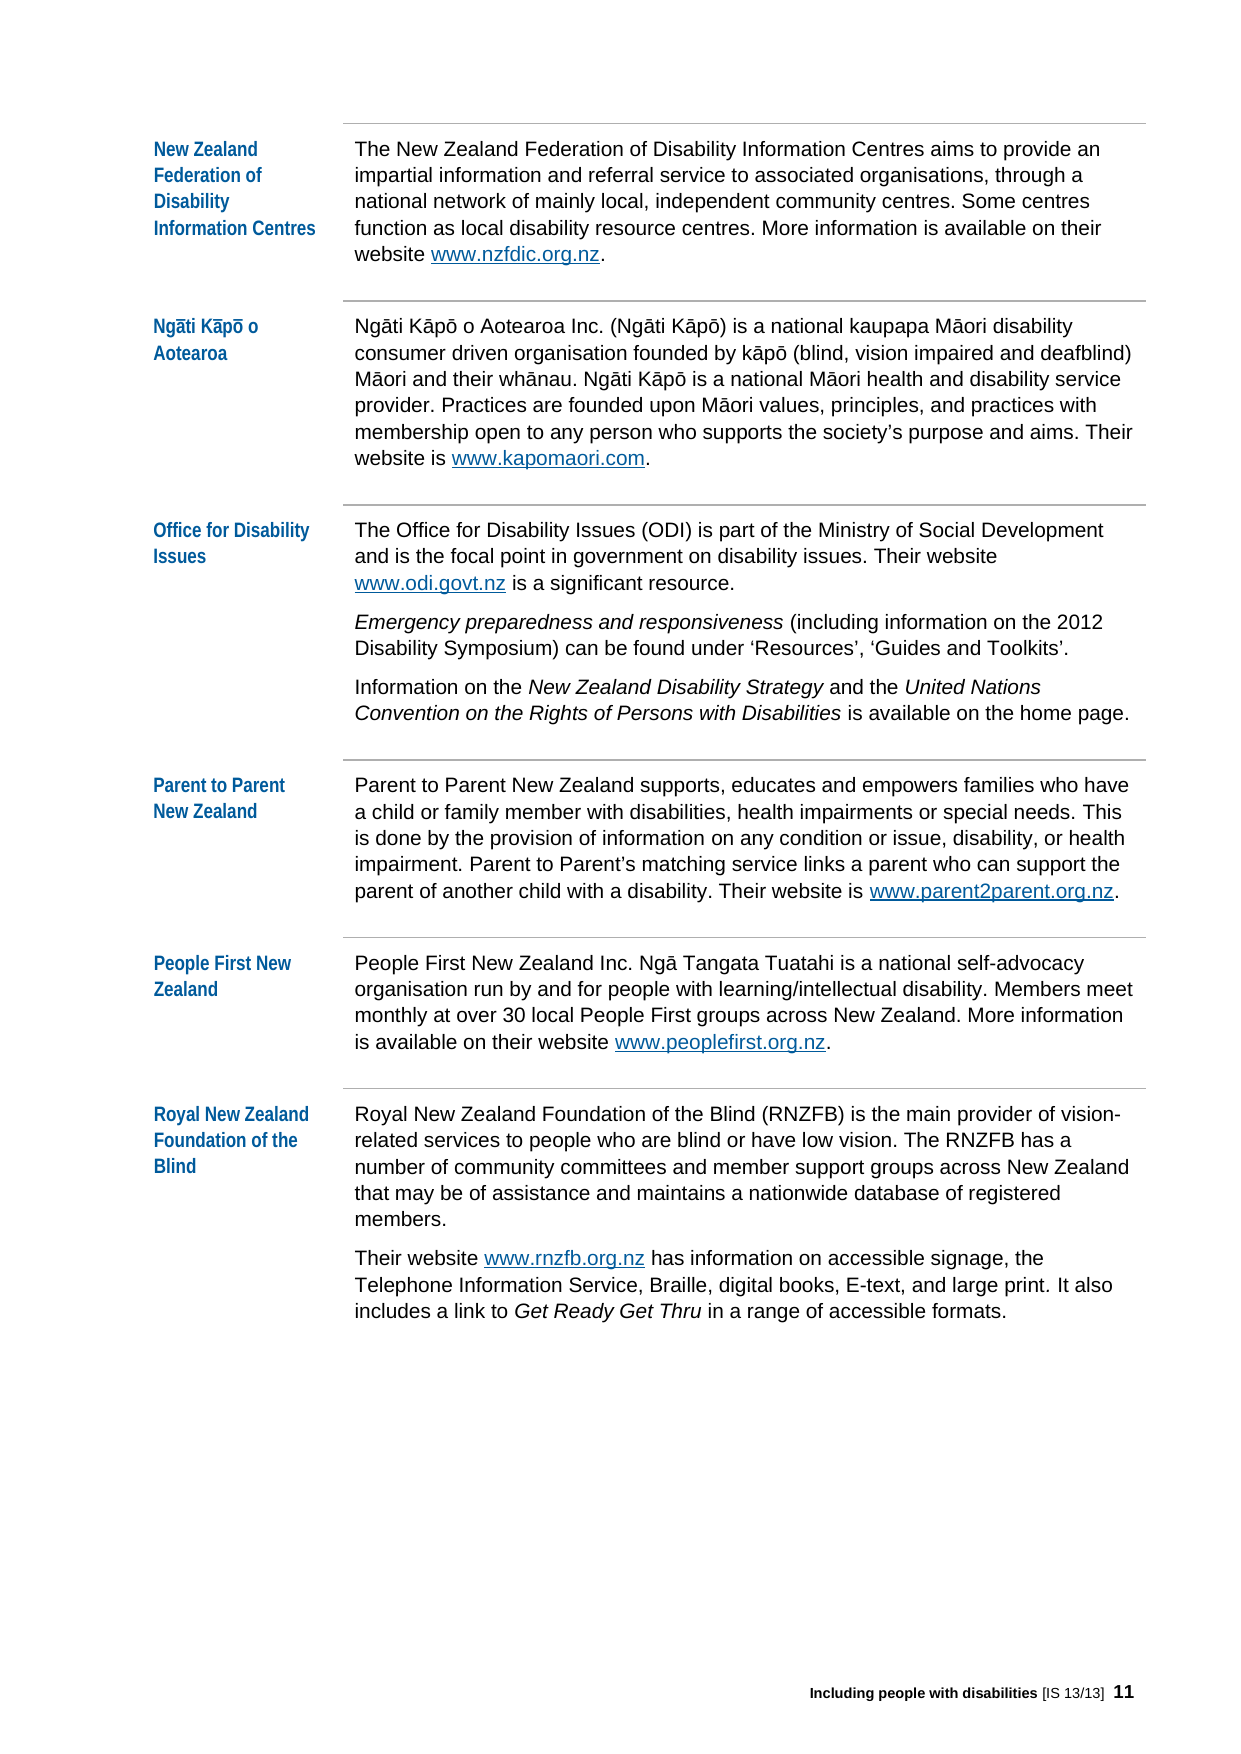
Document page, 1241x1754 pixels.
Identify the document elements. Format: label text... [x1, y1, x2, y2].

table_cell People First New Zealand [142, 937, 343, 1088]
table_header The New Zealand Federation of Disability Information Centres aims to provide an impartial information and referral service to associated organisations, through a national network of mainly local, independent community centres. Some centres function as local disability resource centres. More information is available on their website www.nzfdic.org.nz. [343, 124, 1146, 300]
table_cell Office for Disability Issues [142, 504, 343, 759]
table_cell The Office for Disability Issues (ODI) is part of the Ministry of Social Development and is the focal point in government on disability issues. Their website www.odi.govt.nz is a significant resource. Emergency preparedness and responsiveness (including information on the 2012 Disability Symposium) can be found under ‘Resources’, ‘Guides and Toolkits’. Information on the New Zealand Disability Strategy and the United Nations Convention on the Rights of Persons with Disabilities is available on the home page. [343, 506, 1146, 759]
table_cell Royal New Zealand Foundation of the Blind (RNZFB) is the main provider of vision-related services to people who are blind or have low vision. The RNZFB has a number of community committees and member support groups across New Zealand that may be of assistance and maintains a nationwide database of registered members. Their website www.rnzfb.org.nz has information on accessible signage, the Telephone Information Service, Braille, digital books, E-text, and large print. It also includes a link to Get Ready Get Thru in a range of accessible formats. [343, 1089, 1146, 1357]
table_cell Ngāti Kāpō o Aotearoa [142, 300, 343, 504]
table_cell Parent to Parent New Zealand supports, educates and empowers families who have a child or family member with disabilities, health impairments or special needs. This is done by the provision of information on any condition or issue, disability, or health impairment. Parent to Parent’s matching service links a parent who can support the parent of another child with a disability. Their website is www.parent2parent.org.nz. [343, 761, 1146, 937]
table_cell Royal New Zealand Foundation of the Blind [142, 1088, 343, 1357]
table_cell Parent to Parent New Zealand [142, 759, 343, 937]
table_cell Ngāti Kāpō o Aotearoa Inc. (Ngāti Kāpō) is a national kaupapa Māori disability consumer driven organisation founded by kāpō (blind, vision impaired and deafblind) Māori and their whānau. Ngāti Kāpō is a national Māori health and disability service provider. Practices are founded upon Māori values, principles, and practices with membership open to any person who supports the society’s purpose and aims. Their website is www.kapomaori.com. [343, 302, 1146, 504]
table_cell People First New Zealand Inc. Ngā Tangata Tuatahi is a national self-advocacy organisation run by and for people with learning/intellectual disability. Members meet monthly at over 30 local People First groups across New Zealand. More information is available on their website www.peoplefirst.org.nz. [343, 938, 1146, 1088]
table_header New Zealand Federation of Disability Information Centres [142, 123, 343, 300]
